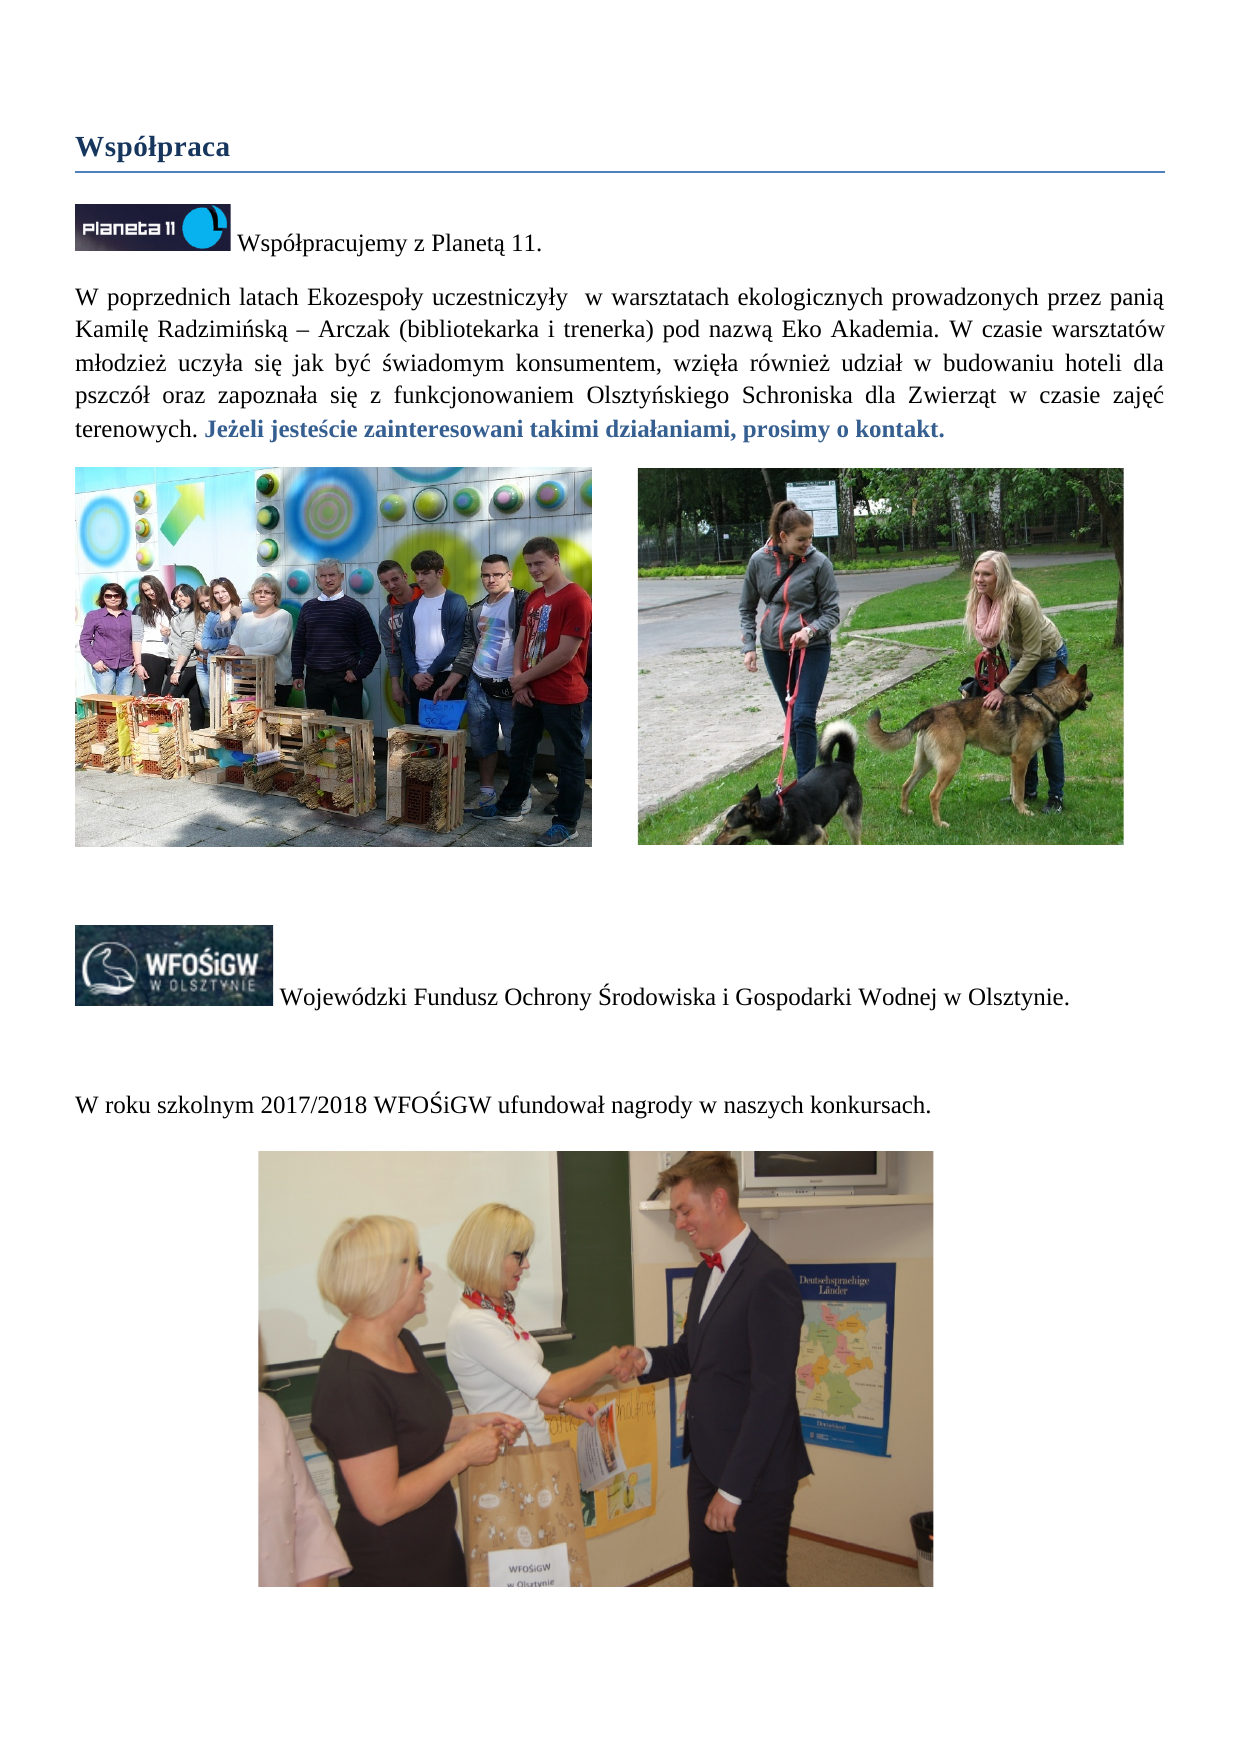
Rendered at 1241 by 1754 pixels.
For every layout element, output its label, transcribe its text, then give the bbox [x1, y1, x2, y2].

picture [258, 1151, 933, 1585]
picture [637, 468, 1124, 844]
picture [75, 204, 231, 251]
text W poprzednich latach Ekozespoły uczestniczyły w warsztatach ekologicznych prowadzonych przez panią Kamilę Radzimińską – Arczak (bibliotekarka i trenerka) pod nazwą Eko Akademia. W czasie warsztatów młodzież uczyła się jak być świadomym konsumentem, wzięła również udział w budowaniu hoteli dla pszczół oraz zapoznała się z funkcjonowaniem Olsztyńskiego Schroniska dla Zwierząt w czasie zajęć terenowych. Jeżeli jesteście zainteresowani takimi działaniami, prosimy o kontakt. [75, 282, 1165, 442]
picture [75, 925, 274, 1006]
title Współpraca [75, 129, 1165, 171]
picture [75, 467, 592, 847]
text W roku szkolnym 2017/2018 WFOŚiGW ufundował nagrody w naszych konkursach. [75, 1090, 1165, 1118]
text Wojewódzki Fundusz Ochrony Środowiska i Gospodarki Wodnej w Olsztynie. [75, 926, 1165, 1011]
text Współpracujemy z Planetą 11. [75, 204, 1165, 256]
